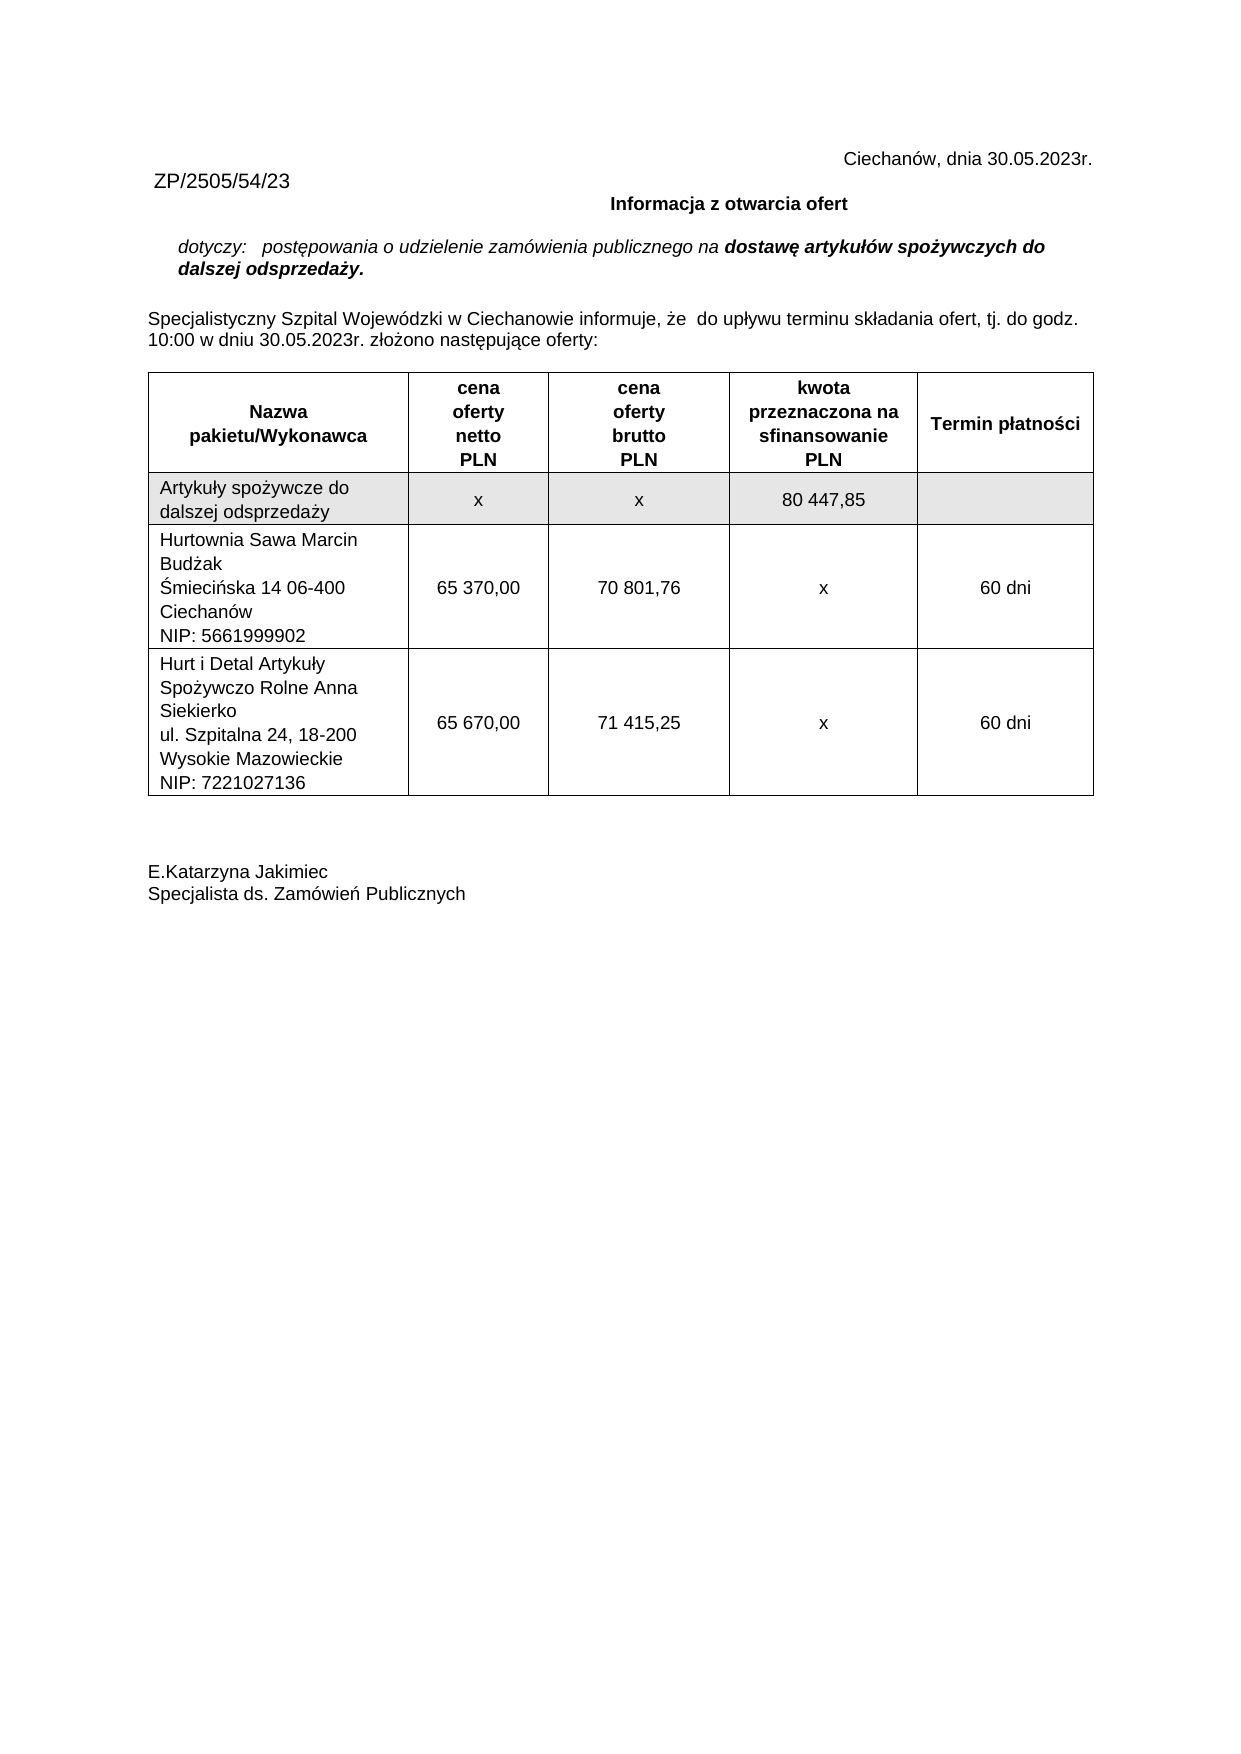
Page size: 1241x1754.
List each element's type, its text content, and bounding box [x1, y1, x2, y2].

table_header Nazwa pakietu/Wykonawca [149, 373, 408, 472]
table_cell x [730, 525, 917, 647]
text Specjalistyczny Szpital Wojewódzki w Ciechanowie informuje, że do upływu terminu składania ofert, tj. do godz. 10:00 w dniu 30.05.2023r. złożono następujące oferty: [148, 307, 1081, 350]
table_cell 80 447,85 [730, 473, 917, 524]
table_cell 60 dni [918, 649, 1093, 795]
table_header Termin płatności [918, 373, 1093, 472]
table_header kwota przeznaczona na sfinansowanie PLN [730, 373, 917, 472]
table_header cena oferty netto PLN [409, 373, 548, 472]
table_header cena oferty brutto PLN [549, 373, 729, 472]
text ZP/2505/54/23 [153, 169, 1092, 193]
text Specjalista ds. Zamówień Publicznych [148, 882, 1081, 904]
table_cell x [549, 473, 729, 524]
table_cell Hurtownia Sawa Marcin Budżak Śmiecińska 14 06-400 Ciechanów NIP: 5661999902 [149, 525, 408, 647]
table_cell x [730, 649, 917, 795]
table_cell x [409, 473, 548, 524]
text Ciechanów, dnia 30.05.2023r. [148, 148, 1092, 169]
text Informacja z otwarcia ofert [148, 193, 1092, 215]
text E.Katarzyna Jakimiec [148, 861, 1081, 882]
subtitle dotyczy: postępowania o udzielenie zamówienia publicznego na dostawę artykułów spożywczych do dalszej odsprzedaży. [178, 236, 1092, 279]
table_cell 60 dni [918, 525, 1093, 647]
table_cell Hurt i Detal Artykuły Spożywczo Rolne Anna Siekierko ul. Szpitalna 24, 18-200 Wysokie Mazowieckie NIP: 7221027136 [149, 649, 408, 795]
table_cell 65 670,00 [409, 649, 548, 795]
table_cell 65 370,00 [409, 525, 548, 647]
table_cell Artykuły spożywcze do dalszej odsprzedaży [149, 473, 408, 524]
table_cell 71 415,25 [549, 649, 729, 795]
table_cell [918, 473, 1093, 524]
table_cell 70 801,76 [549, 525, 729, 647]
